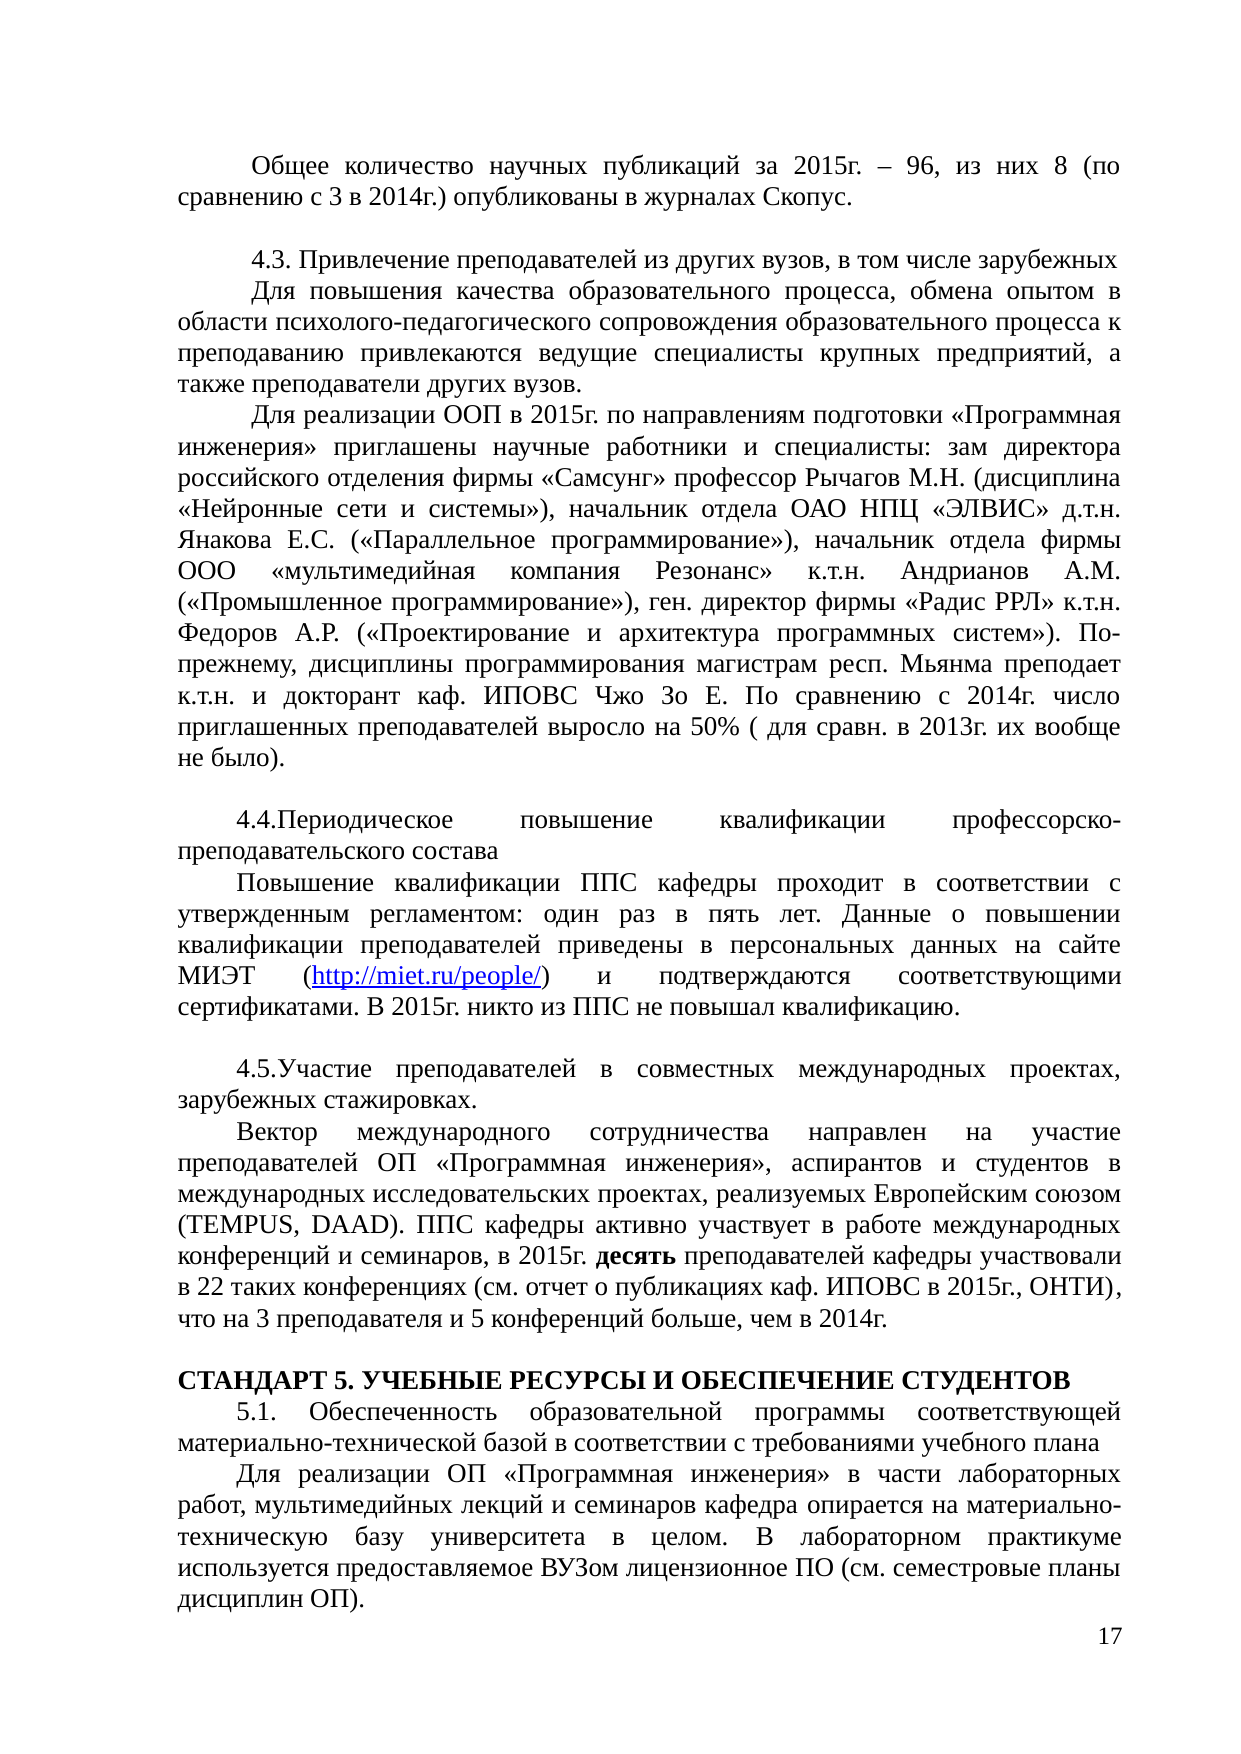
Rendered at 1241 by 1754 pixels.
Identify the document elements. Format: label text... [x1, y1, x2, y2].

subtitle Вектор международного сотрудничества направлен на участие преподавателей ОП «Программная инженерия», аспирантов и студентов в международных исследовательских проектах, реализуемых Европейским союзом (TEMPUS, DAAD). ППС кафедры активно участвует в работе международных конференций и семинаров, в 2015г. десять преподавателей кафедры участвовали в 22 таких конференциях (см. отчет о публикациях каф. ИПОВС в 2015г., ОНТИ), что на 3 преподавателя и 5 конференций больше, чем в 2014г. [177, 1115, 1122, 1333]
subtitle 4.3. Привлечение преподавателей из других вузов, в том числе зарубежных [177, 243, 1122, 274]
subtitle Для повышения качества образовательного процесса, обмена опытом в области психолого-педагогического сопровождения образовательного процесса к преподаванию привлекаются ведущие специалисты крупных предприятий, а также преподаватели других вузов. [177, 274, 1122, 398]
text Для реализации ООП в 2015г. по направлениям подготовки «Программная инженерия» приглашены научные работники и специалисты: зам директора российского отделения фирмы «Самсунг» профессор Рычагов М.Н. (дисциплина «Нейронные сети и системы»), начальник отдела ОАО НПЦ «ЭЛВИС» д.т.н. Янакова Е.С. («Параллельное программирование»), начальник отдела фирмы ООО «мультимедийная компания Резонанс» к.т.н. Андрианов А.М.(«Промышленное программирование»), ген. директор фирмы «Радис РРЛ» к.т.н. Федоров А.Р. («Проектирование и архитектура программных систем»). По-прежнему, дисциплины программирования магистрам респ. Мьянма преподает к.т.н. и докторант каф. ИПОВС Чжо Зо Е. По сравнению с 2014г. число приглашенных преподавателей выросло на 50% ( для сравн. в 2013г. их вообще не было). [177, 398, 1122, 772]
subtitle 5.1. Обеспеченность образовательной программы соответствующей материально-технической базой в соответствии с требованиями учебного плана [177, 1395, 1122, 1457]
text Общее количество научных публикаций за 2015г. – 96, из них 8 (по сравнению с 3 в 2014г.) опубликованы в журналах Скопус. [177, 149, 1122, 212]
text 4.4.Периодическое повышение квалификации профессорско-преподавательского состава [177, 803, 1122, 866]
text Для реализации ОП «Программная инженерия» в части лабораторных работ, мультимедийных лекций и семинаров кафедра опирается на материально-техническую базу университета в целом. В лабораторном практикуме используется предоставляемое ВУЗом лицензионное ПО (см. семестровые планы дисциплин ОП). [177, 1457, 1122, 1613]
subtitle СТАНДАРТ 5. УЧЕБНЫЕ РЕСУРСЫ И ОБЕСПЕЧЕНИЕ СТУДЕНТОВ [177, 1364, 1122, 1395]
text 4.5.Участие преподавателей в совместных международных проектах, зарубежных стажировках. [177, 1052, 1122, 1115]
text Повышение квалификации ППС кафедры проходит в соответствии с утвержденным регламентом: один раз в пять лет. Данные о повышении квалификации преподавателей приведены в персональных данных на сайте МИЭТ (http://miet.ru/people/) и подтверждаются соответствующими сертификатами. В 2015г. никто из ППС не повышал квалификацию. [177, 866, 1122, 1021]
